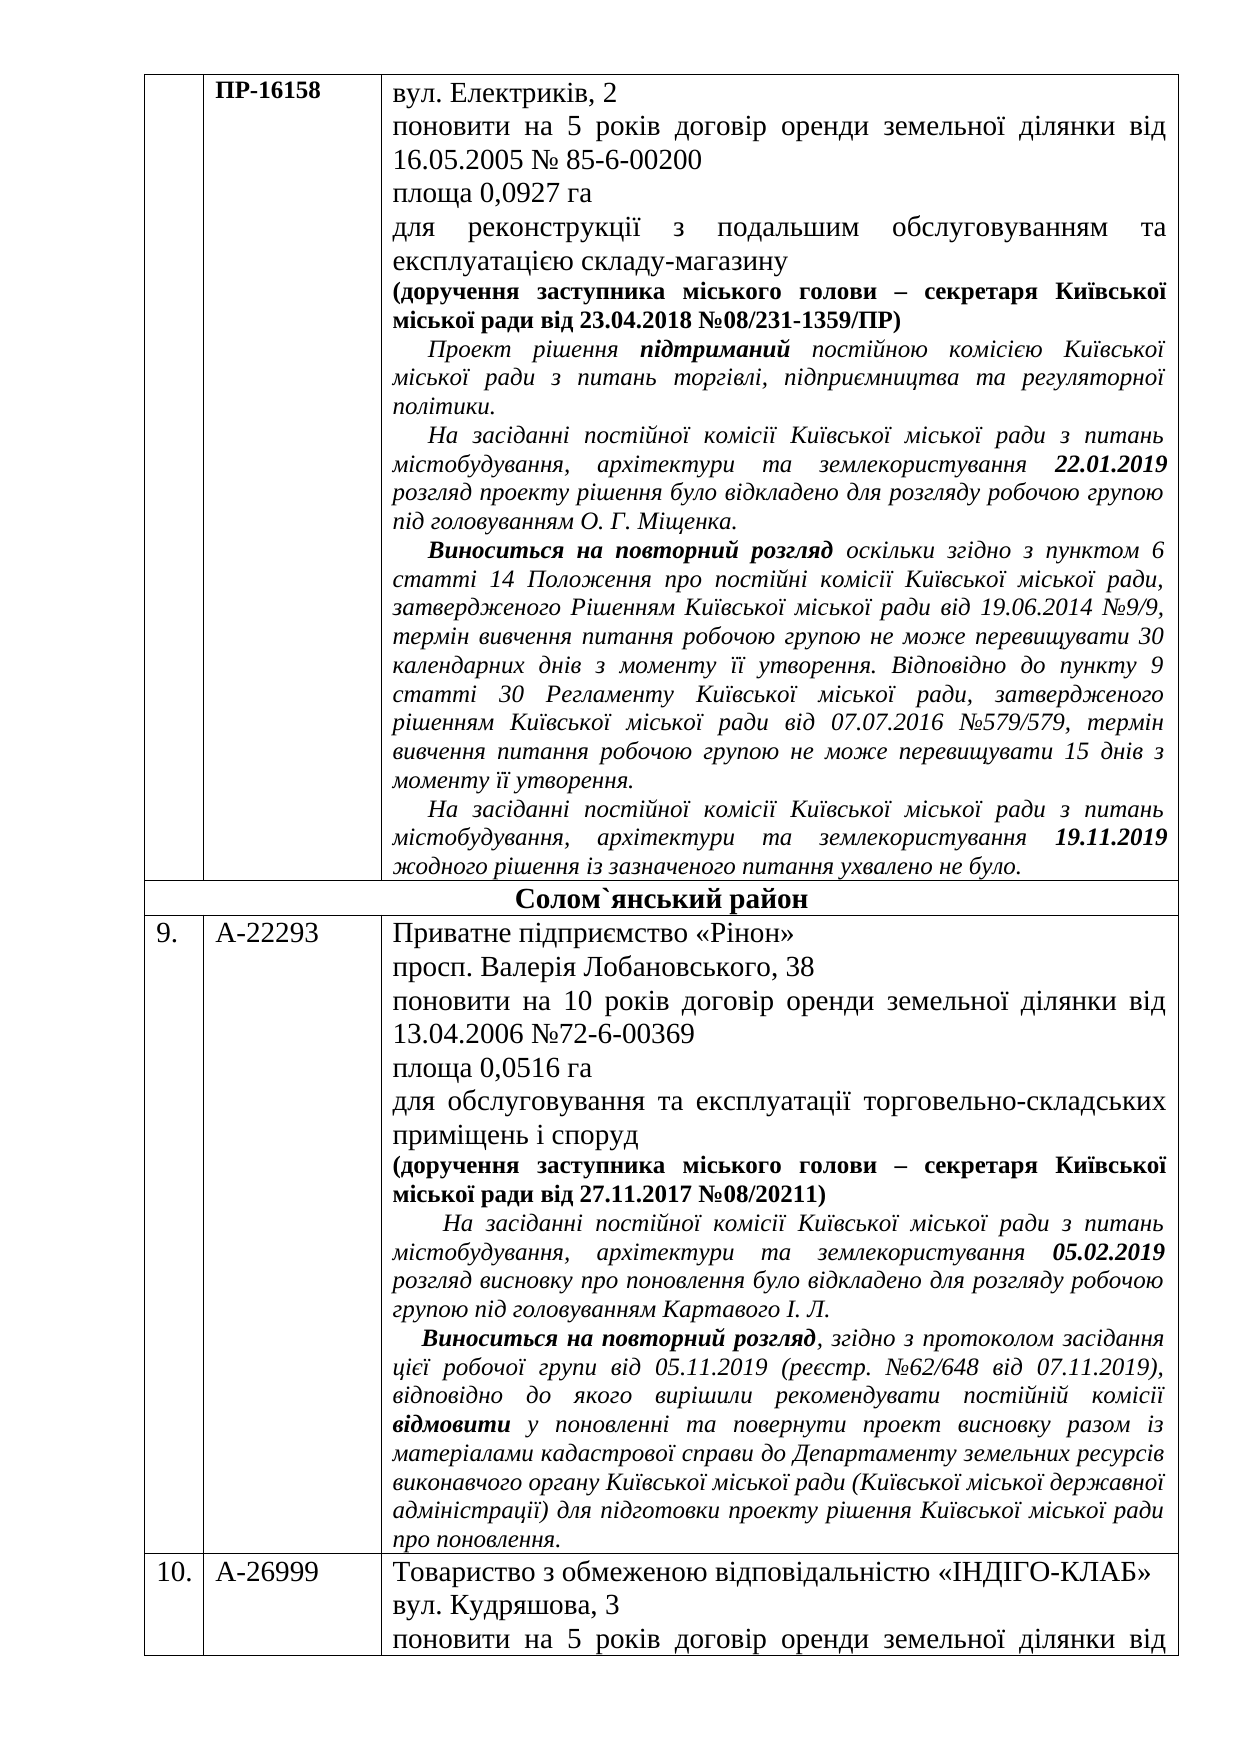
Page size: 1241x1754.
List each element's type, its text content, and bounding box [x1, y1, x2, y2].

table_cell А-22293 [204, 916, 381, 1553]
table_cell Приватне підприємство «Рінон» просп. Валерія Лобановського, 38 поновити на 10 років договір оренди земельної ділянки від 13.04.2006 №72-6-00369 площа 0,0516 га для обслуговування та експлуатації торговельно-складських приміщень і споруд (доручення заступника міського голови – секретаря Київської міської ради від 27.11.2017 №08/20211) На засіданні постійної комісії Київської міської ради з питань містобудування, архітектури та землекористування 05.02.2019 розгляд висновку про поновлення було відкладено для розгляду робочою групою під головуванням Картавого І. Л. Виноситься на повторний розгляд, згідно з протоколом засідання цієї робочої групи від 05.11.2019 (реєстр. №62/648 від 07.11.2019), відповідно до якого вирішили рекомендувати постійній комісії відмовити у поновленні та повернути проект висновку разом із матеріалами кадастрової справи до Департаменту земельних ресурсів виконавчого органу Київської міської ради (Київської міської державної адміністрації) для підготовки проекту рішення Київської міської ради про поновлення. [382, 916, 1178, 1553]
table_cell А-26999 [204, 1554, 381, 1654]
table_cell [145, 1554, 203, 1654]
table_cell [382, 1554, 1178, 1654]
table_cell [145, 75, 203, 880]
table_cell А-24352 ПР-16158 [204, 75, 381, 880]
table_cell [145, 916, 203, 1553]
table_cell Солом`янський район [145, 881, 1178, 914]
